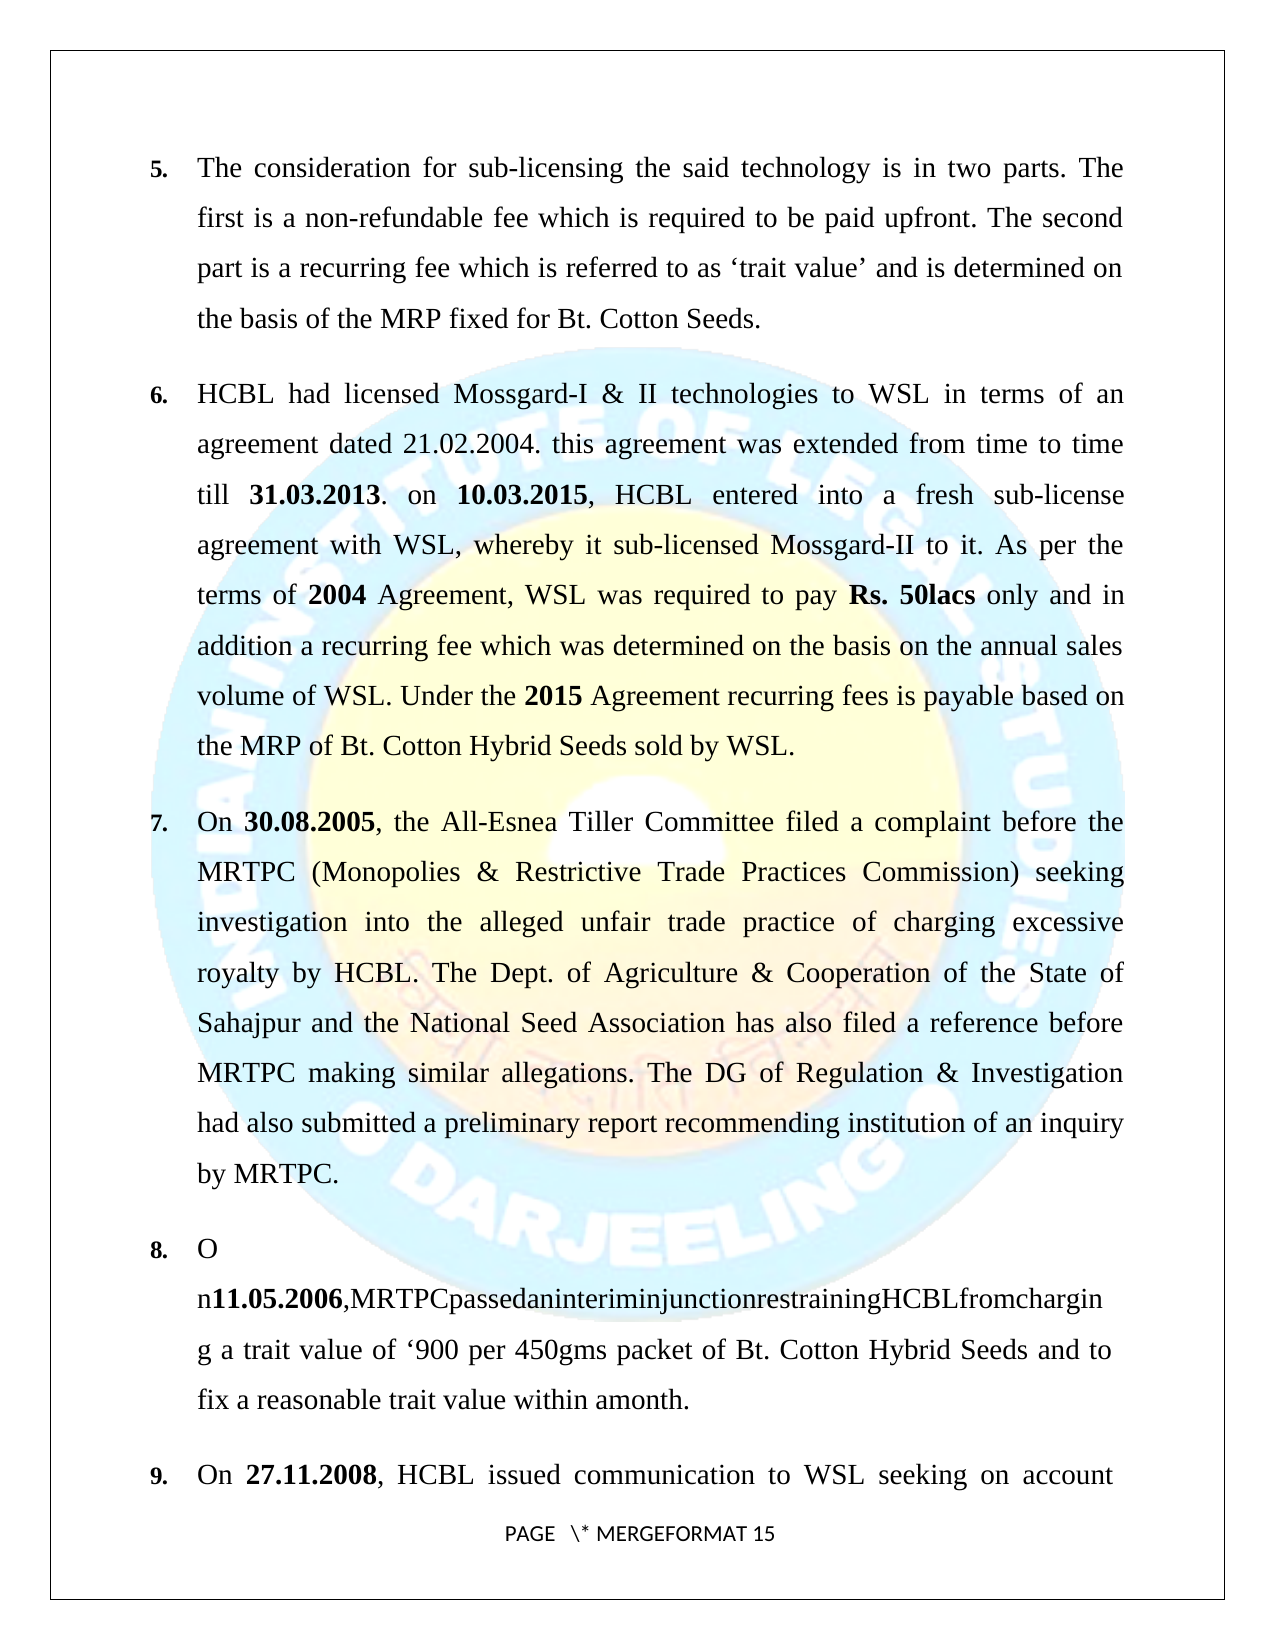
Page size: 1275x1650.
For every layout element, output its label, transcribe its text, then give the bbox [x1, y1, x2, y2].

list On 30.08.2005, the All-Esnea Tiller Committee filed a complaint before the MRTPC (Monopolies & Restrictive Trade Practices Commission) seeking investigation into the alleged unfair trade practice of charging excessive royalty by HCBL. The Dept. of Agriculture & Cooperation of the State of Sahajpur and the National Seed Association has also filed a reference before MRTPC making similar allegations. The DG of Regulation & Investigation had also submitted a preliminary report recommending institution of an inquiry by MRTPC. [150, 804, 1125, 1189]
list The consideration for sub-licensing the said technology is in two parts. The first is a non-refundable fee which is required to be paid upfront. The second part is a recurring fee which is referred to as ‘trait value’ and is determined on the basis of the MRP fixed for Bt. Cotton Seeds. [150, 150, 1125, 334]
list On11.05.2006,MRTPCpassedaninteriminjunctionrestrainingHCBLfromcharging a trait value of ‘900 per 450gms packet of Bt. Cotton Hybrid Seeds and to fix a reasonable trait value within amonth. [150, 1231, 1114, 1416]
list HCBL had licensed Mossgard-I & II technologies to WSL in terms of an agreement dated 21.02.2004. this agreement was extended from time to time till 31.03.2013. on 10.03.2015, HCBL entered into a fresh sub-license agreement with WSL, whereby it sub-licensed Mossgard-II to it. As per the terms of 2004 Agreement, WSL was required to pay Rs. 50lacs only and in addition a recurring fee which was determined on the basis on the annual sales volume of WSL. Under the 2015 Agreement recurring fees is payable based on the MRP of Bt. Cotton Hybrid Seeds sold by WSL. [150, 376, 1125, 762]
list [150, 1457, 1113, 1491]
